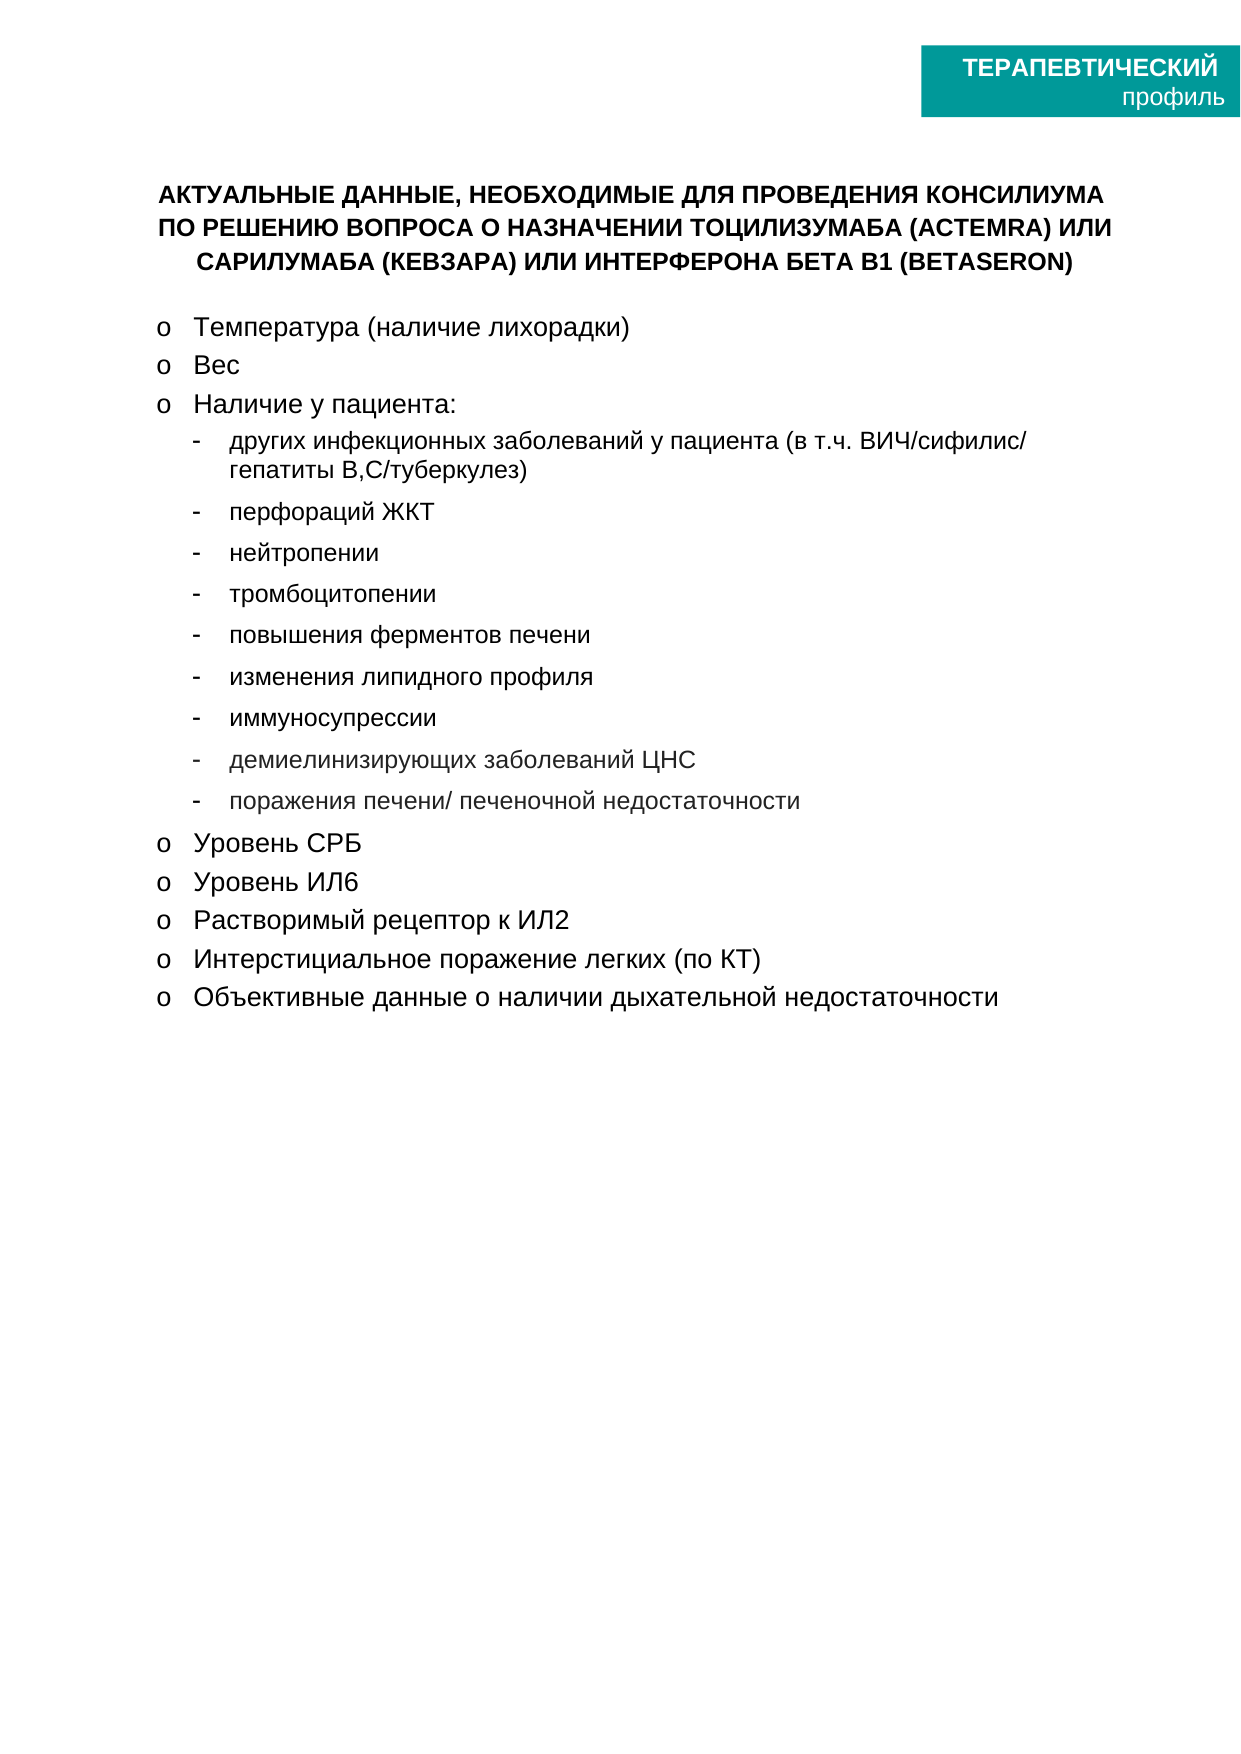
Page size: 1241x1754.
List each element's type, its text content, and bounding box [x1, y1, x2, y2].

list изменения липидного профиля [192, 662, 1152, 691]
list Вес [156, 349, 1152, 383]
list иммуносупрессии [192, 703, 1152, 732]
text АКТУАЛЬНЫЕ ДАННЫЕ, НЕОБХОДИМЫЕ ДЛЯ ПРОВЕДЕНИЯ КОНСИЛИУМА ПО РЕШЕНИЮ ВОПРОСА О НАЗНАЧЕНИИ ТОЦИЛИЗУМАБА (ACTEMRA) ИЛИ САРИЛУМАБА (КЕВЗАРА) ИЛИ ИНТЕРФЕРОНА БЕТА B1 (BЕTASERON) [118, 180, 1152, 275]
list Растворимый рецептор к ИЛ2 [156, 904, 1152, 938]
list повышения ферментов печени [192, 621, 1152, 649]
list перфораций ЖКТ [192, 496, 1152, 525]
list нейтропении [192, 538, 1152, 567]
list других инфекционных заболеваний у пациента (в т.ч. ВИЧ/сифилис/ гепатиты В,С/туберкулез) [192, 426, 1152, 484]
list поражения печени/ печеночной недостаточности [192, 786, 1152, 815]
list Уровень СРБ [156, 827, 1152, 861]
list Интерстициальное поражение легких (по КТ) [156, 943, 1152, 976]
list Объективные данные о наличии дыхательной недостаточности [156, 981, 1152, 1015]
list Уровень ИЛ6 [156, 866, 1152, 899]
list Температура (наличие лихорадки) [156, 311, 1152, 344]
list демиелинизирующих заболеваний ЦНС [192, 744, 1152, 773]
list тромбоцитопении [192, 579, 1152, 608]
list Наличие у пациента: [156, 388, 1152, 421]
